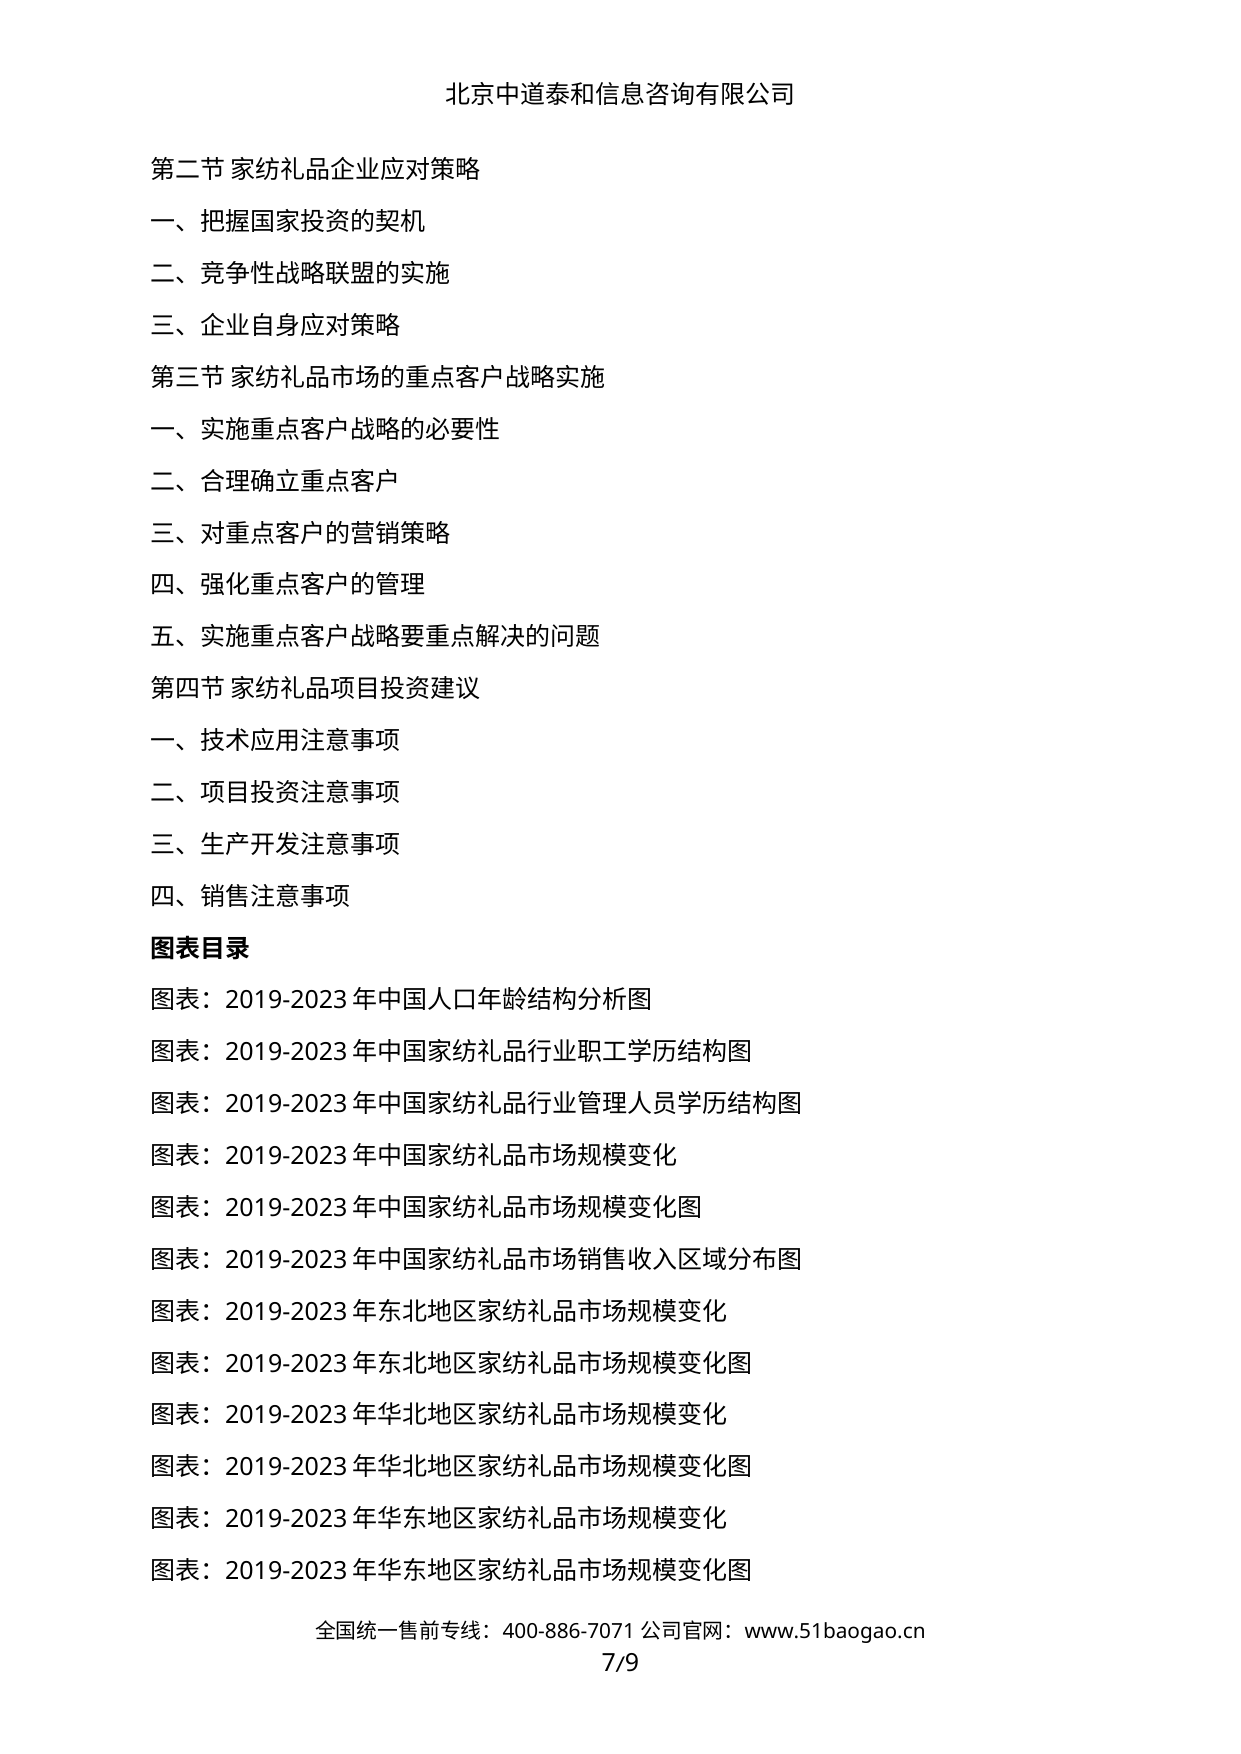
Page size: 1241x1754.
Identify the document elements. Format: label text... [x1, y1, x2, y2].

text 图表：2019-2023年中国家纺礼品市场销售收入区域分布图 [150, 1239, 1090, 1276]
text 第四节 家纺礼品项目投资建议 [150, 669, 1090, 705]
text 第三节 家纺礼品市场的重点客户战略实施 [150, 357, 1090, 394]
text 图表：2019-2023年华东地区家纺礼品市场规模变化 [150, 1499, 1090, 1535]
text 二、合理确立重点客户 [150, 461, 1090, 497]
text 图表：2019-2023年中国家纺礼品市场规模变化 [150, 1136, 1090, 1172]
text 四、强化重点客户的管理 [150, 565, 1090, 601]
text 三、对重点客户的营销策略 [150, 513, 1090, 549]
text 第二节 家纺礼品企业应对策略 [150, 150, 1090, 186]
text 图表：2019-2023年中国家纺礼品行业管理人员学历结构图 [150, 1084, 1090, 1120]
text 一、实施重点客户战略的必要性 [150, 409, 1090, 446]
text 二、竞争性战略联盟的实施 [150, 254, 1090, 290]
text 一、把握国家投资的契机 [150, 202, 1090, 238]
text 图表：2019-2023年中国家纺礼品市场规模变化图 [150, 1187, 1090, 1224]
text 图表：2019-2023年华北地区家纺礼品市场规模变化 [150, 1395, 1090, 1431]
text 图表：2019-2023年华北地区家纺礼品市场规模变化图 [150, 1447, 1090, 1483]
text 四、销售注意事项 [150, 876, 1090, 912]
text 图表：2019-2023年东北地区家纺礼品市场规模变化 [150, 1291, 1090, 1327]
text 二、项目投资注意事项 [150, 772, 1090, 809]
text 图表：2019-2023年中国人口年龄结构分析图 [150, 980, 1090, 1016]
text 图表：2019-2023年东北地区家纺礼品市场规模变化图 [150, 1343, 1090, 1379]
text 五、实施重点客户战略要重点解决的问题 [150, 617, 1090, 653]
text 三、企业自身应对策略 [150, 306, 1090, 342]
text 图表：2019-2023年中国家纺礼品行业职工学历结构图 [150, 1032, 1090, 1068]
text 图表目录 [150, 928, 1090, 964]
text 三、生产开发注意事项 [150, 824, 1090, 861]
text 一、技术应用注意事项 [150, 721, 1090, 757]
text 图表：2019-2023年华东地区家纺礼品市场规模变化图 [150, 1551, 1090, 1587]
